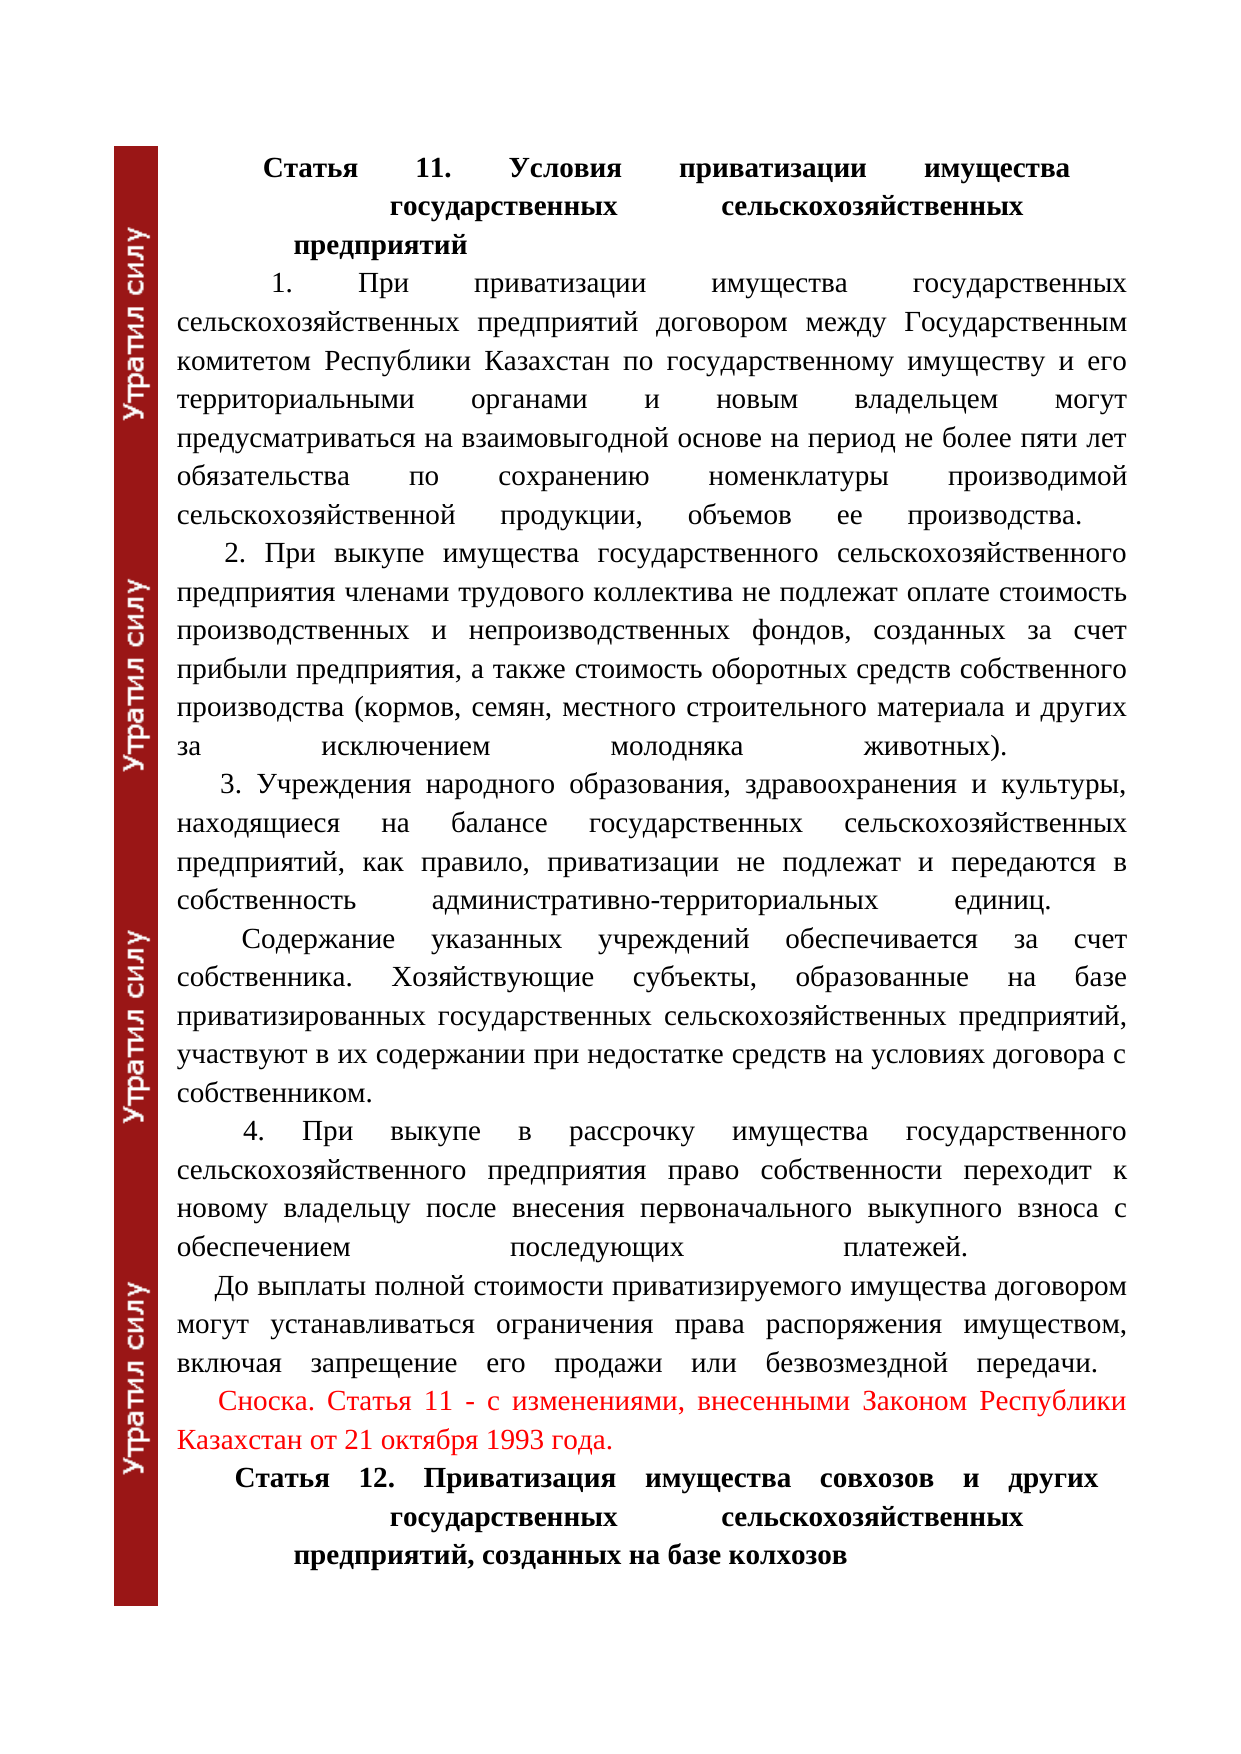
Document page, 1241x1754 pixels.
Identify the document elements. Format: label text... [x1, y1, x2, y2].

picture [114, 1455, 158, 1460]
picture [114, 146, 158, 150]
text Статья 11. Условия приватизации имущества государственных сельскохозяйственных предприятий [112, 150, 1128, 261]
text Статья 12. Приватизация имущества совхозов и других государственных сельскохозяйственных предприятий, созданных на базе колхозов [112, 1460, 1128, 1571]
picture [114, 261, 158, 266]
text 1. При приватизации имущества государственных сельскохозяйственных предприятий договором между Государственным комитетом Республики Казахстан по государственному имуществу и его территориальными органами и новым владельцем могут предусматриваться на взаимовыгодной основе на период не более пяти лет обязательства по сохранению номенклатуры производимой сельскохозяйственной продукции, объемов ее производства. 2. При выкупе имущества государственного сельскохозяйственного предприятия членами трудового коллектива не подлежат оплате стоимость производственных и непроизводственных фондов, созданных за счет прибыли предприятия, а также стоимость оборотных средств собственного производства (кормов, семян, местного строительного материала и других за исключением молодняка животных). 3. Учреждения народного образования, здравоохранения и культуры, находящиеся на балансе государственных сельскохозяйственных предприятий, как правило, приватизации не подлежат и передаются в собственность административно-территориальных единиц. Содержание указанных учреждений обеспечивается за счет собственника. Хозяйствующие субъекты, образованные на базе приватизированных государственных сельскохозяйственных предприятий, участвуют в их содержании при недостатке средств на условиях договора с собственником. 4. При выкупе в рассрочку имущества государственного сельскохозяйственного предприятия право собственности переходит к новому владельцу после внесения первоначального выкупного взноса с обеспечением последующих платежей. До выплаты полной стоимости приватизируемого имущества договором могут устанавливаться ограничения права распоряжения имуществом, включая запрещение его продажи или безвозмездной передачи. Сноска. Статья 11 - с изменениями, внесенными Законом Республики Казахстан от 21 октября 1993 года. [112, 266, 1128, 1455]
picture [114, 1571, 158, 1606]
